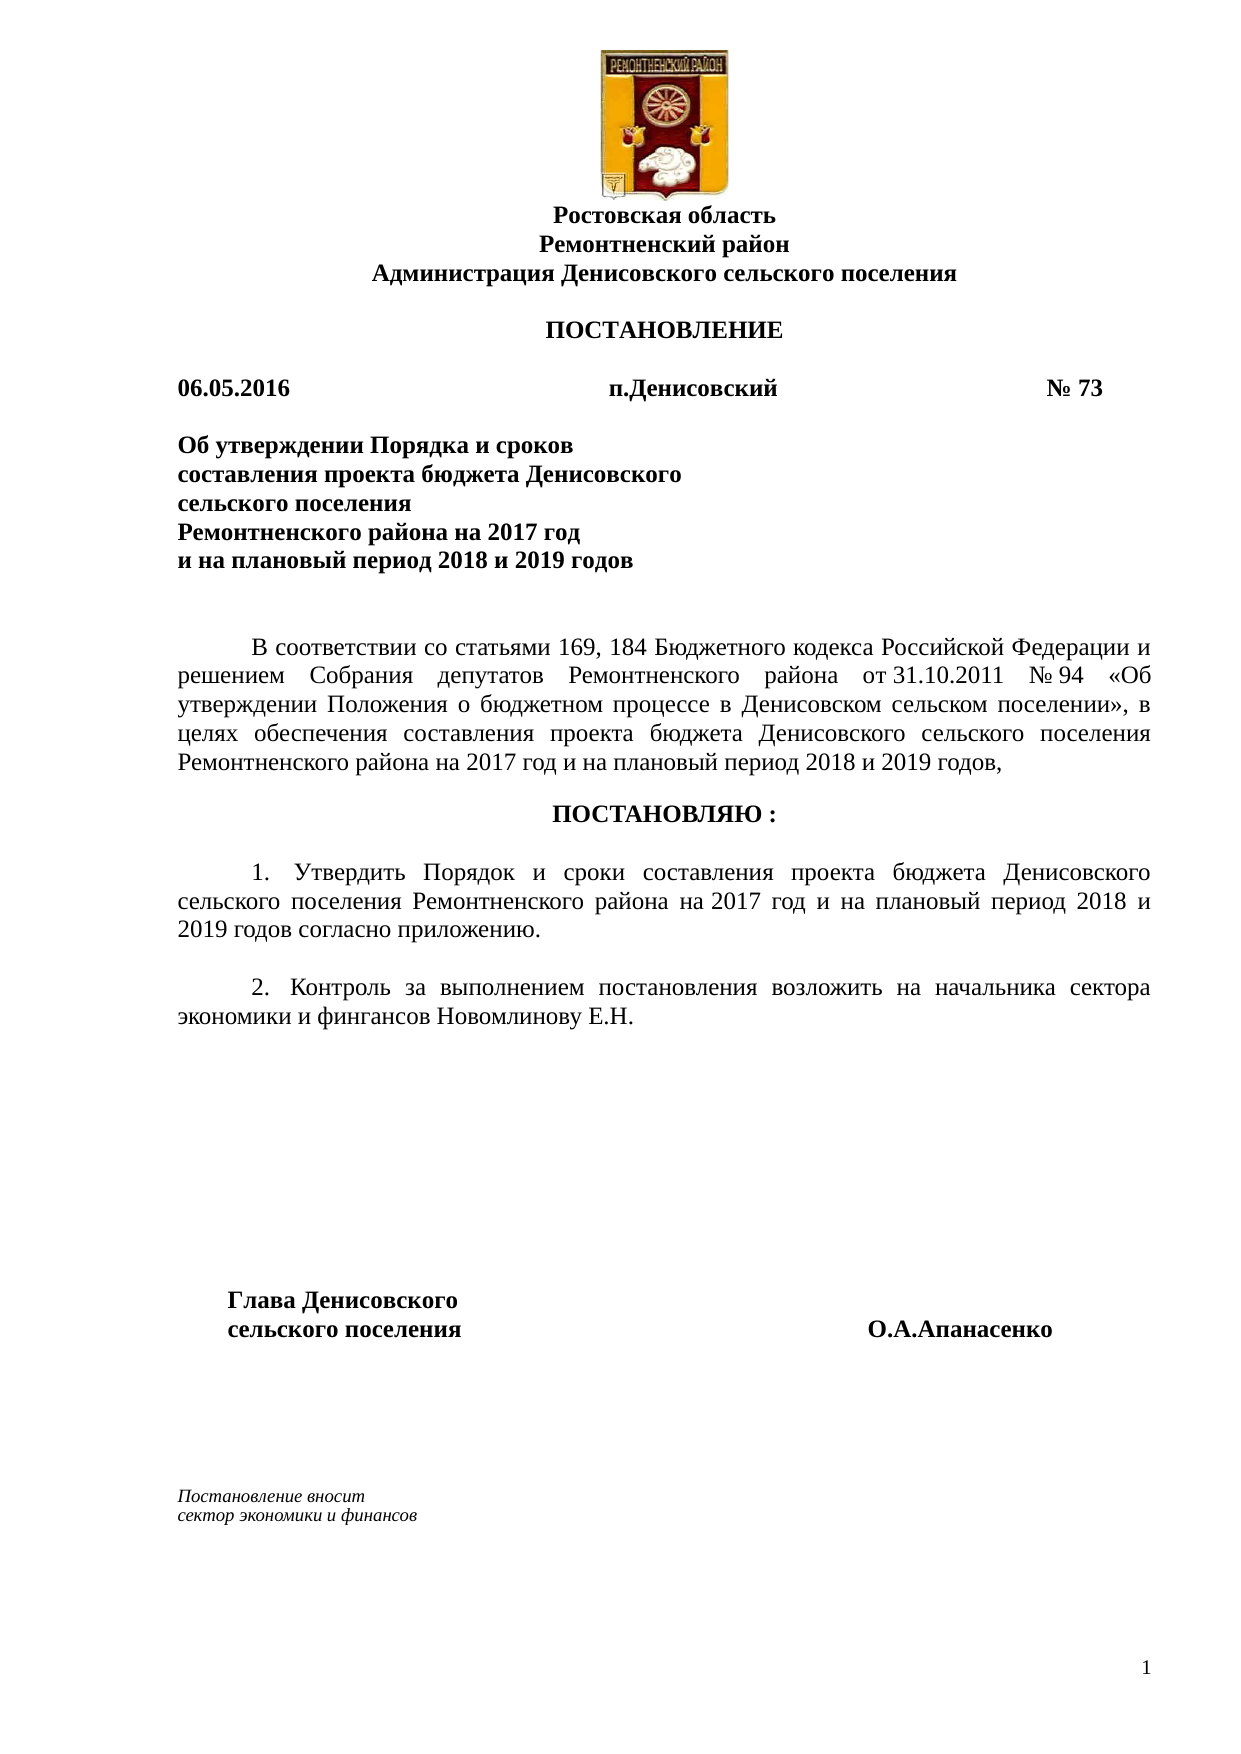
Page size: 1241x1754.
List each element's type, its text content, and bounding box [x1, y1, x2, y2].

text 1. Утвердить Порядок и сроки составления проекта бюджета Денисовского сельского поселения Ремонтненского района на 2017 год и на плановый период 2018 и 2019 годов согласно приложению. [177, 857, 1152, 943]
picture [600, 50, 729, 201]
text Ростовская область [177, 200, 1152, 229]
text Об утверждении Порядка и сроков [177, 430, 1152, 459]
text Глава Денисовского [177, 1285, 1152, 1314]
text ПОСТАНОВЛЕНИЕ [177, 315, 1152, 344]
text В соответствии со статьями 169, 184 Бюджетного кодекса Российской Федерации и решением Собрания депутатов Ремонтненского района от 31.10.2011 № 94 «Об утверждении Положения о бюджетном процессе в Денисовском сельском поселении», в целях обеспечения составления проекта бюджета Денисовского сельского поселения Ремонтненского района на 2017 год и на плановый период 2018 и 2019 годов, [177, 632, 1152, 775]
text сектор экономики и финансов [177, 1506, 1152, 1525]
text 2. Контроль за выполнением постановления возложить на начальника сектора экономики и фингансов Новомлинову Е.Н. [177, 972, 1152, 1029]
text ПОСТАНОВЛЯЮ : [177, 799, 1152, 828]
text Ремонтненский район [177, 229, 1152, 258]
text Ремонтненского района на 2017 год [177, 517, 1152, 545]
text сельского поселения [177, 488, 1152, 517]
text Постановление вносит [177, 1487, 1152, 1506]
text Администрация Денисовского сельского поселения [177, 258, 1152, 287]
text и на плановый период 2018 и 2019 годов [177, 545, 1152, 574]
text сельского поселения О.А.Апанасенко [177, 1314, 1152, 1343]
text составления проекта бюджета Денисовского [177, 459, 1152, 488]
text 06.05.2016 п.Денисовский № 73 [177, 373, 1152, 402]
